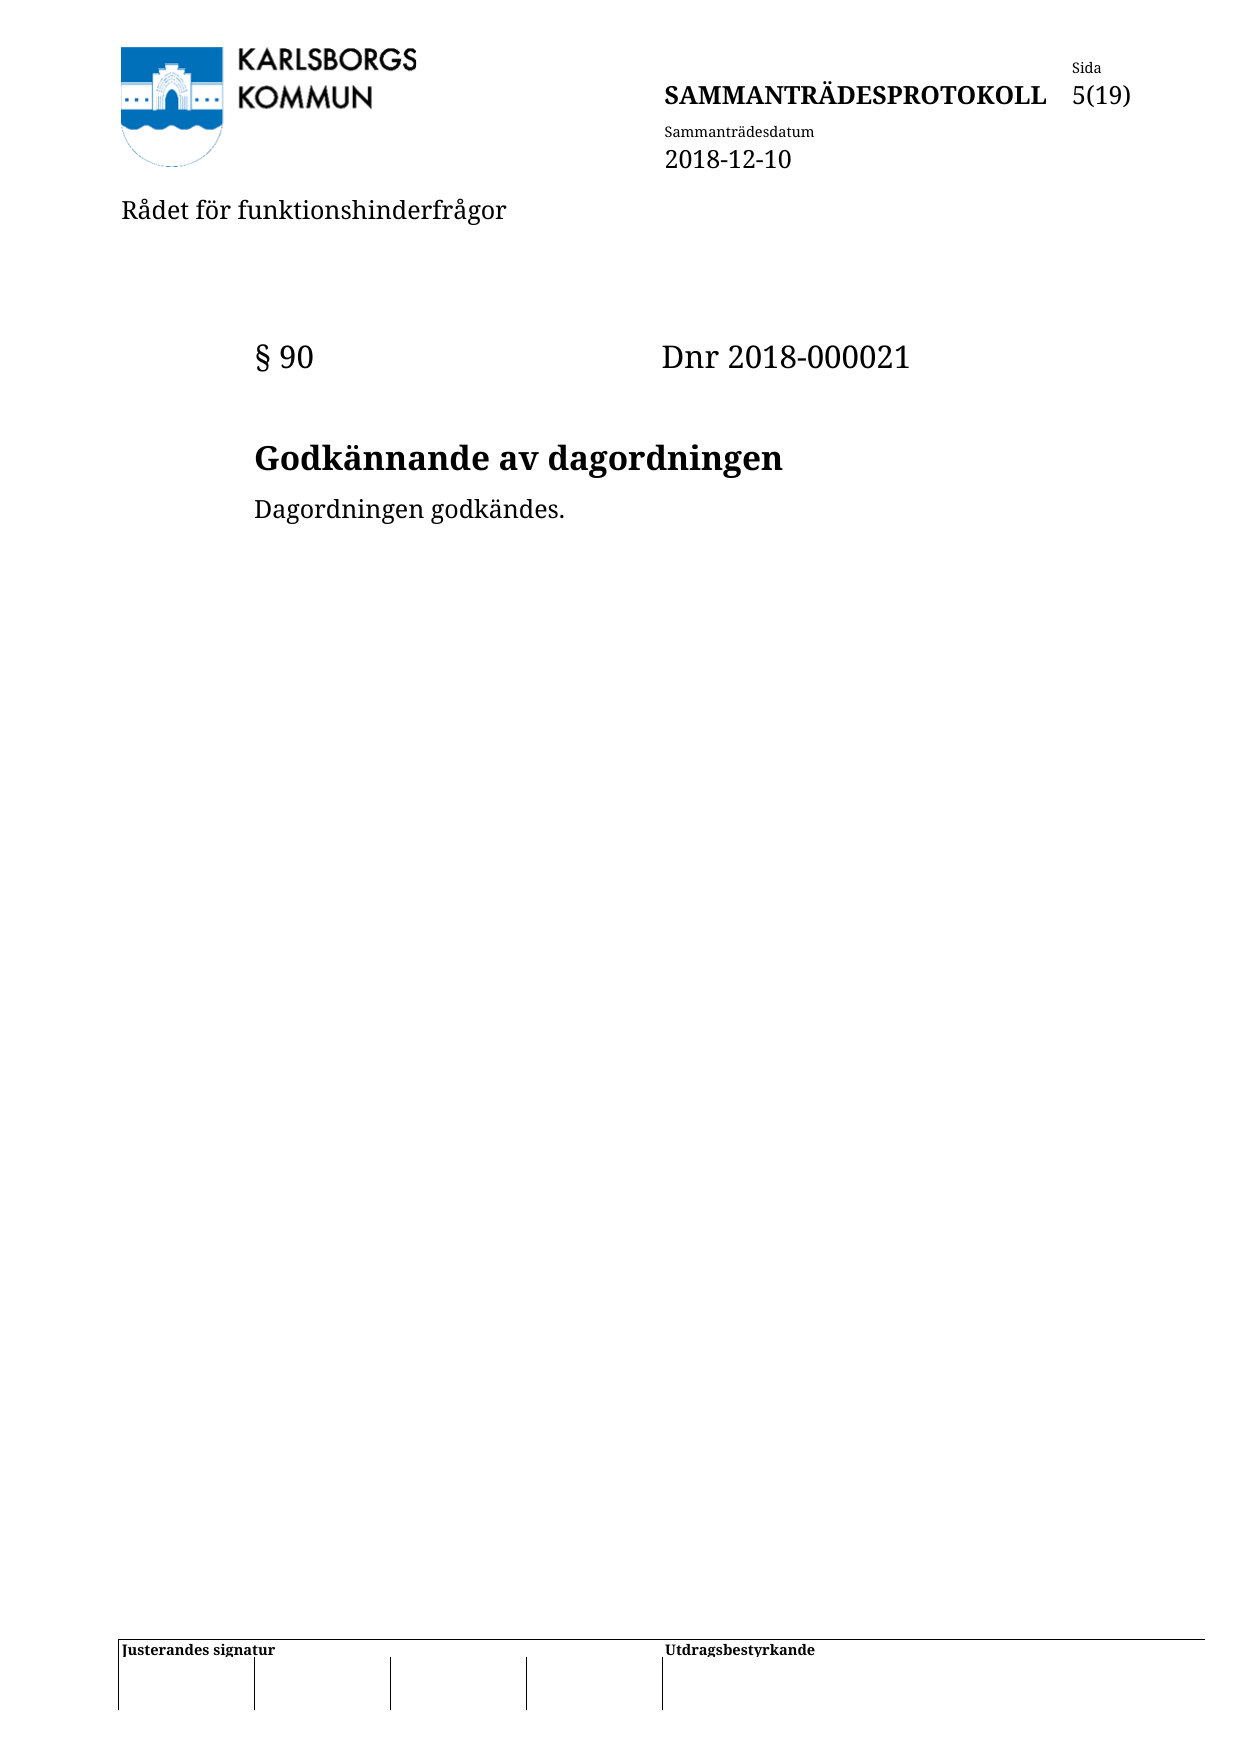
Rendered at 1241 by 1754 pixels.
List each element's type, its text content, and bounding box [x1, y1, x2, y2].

text Dagordningen godkändes. [254, 492, 1028, 526]
subtitle Godkännande av dagordningen [254, 434, 1028, 480]
picture [121, 47, 417, 167]
text § 90 Dnr 2018-000021 [254, 335, 1028, 378]
